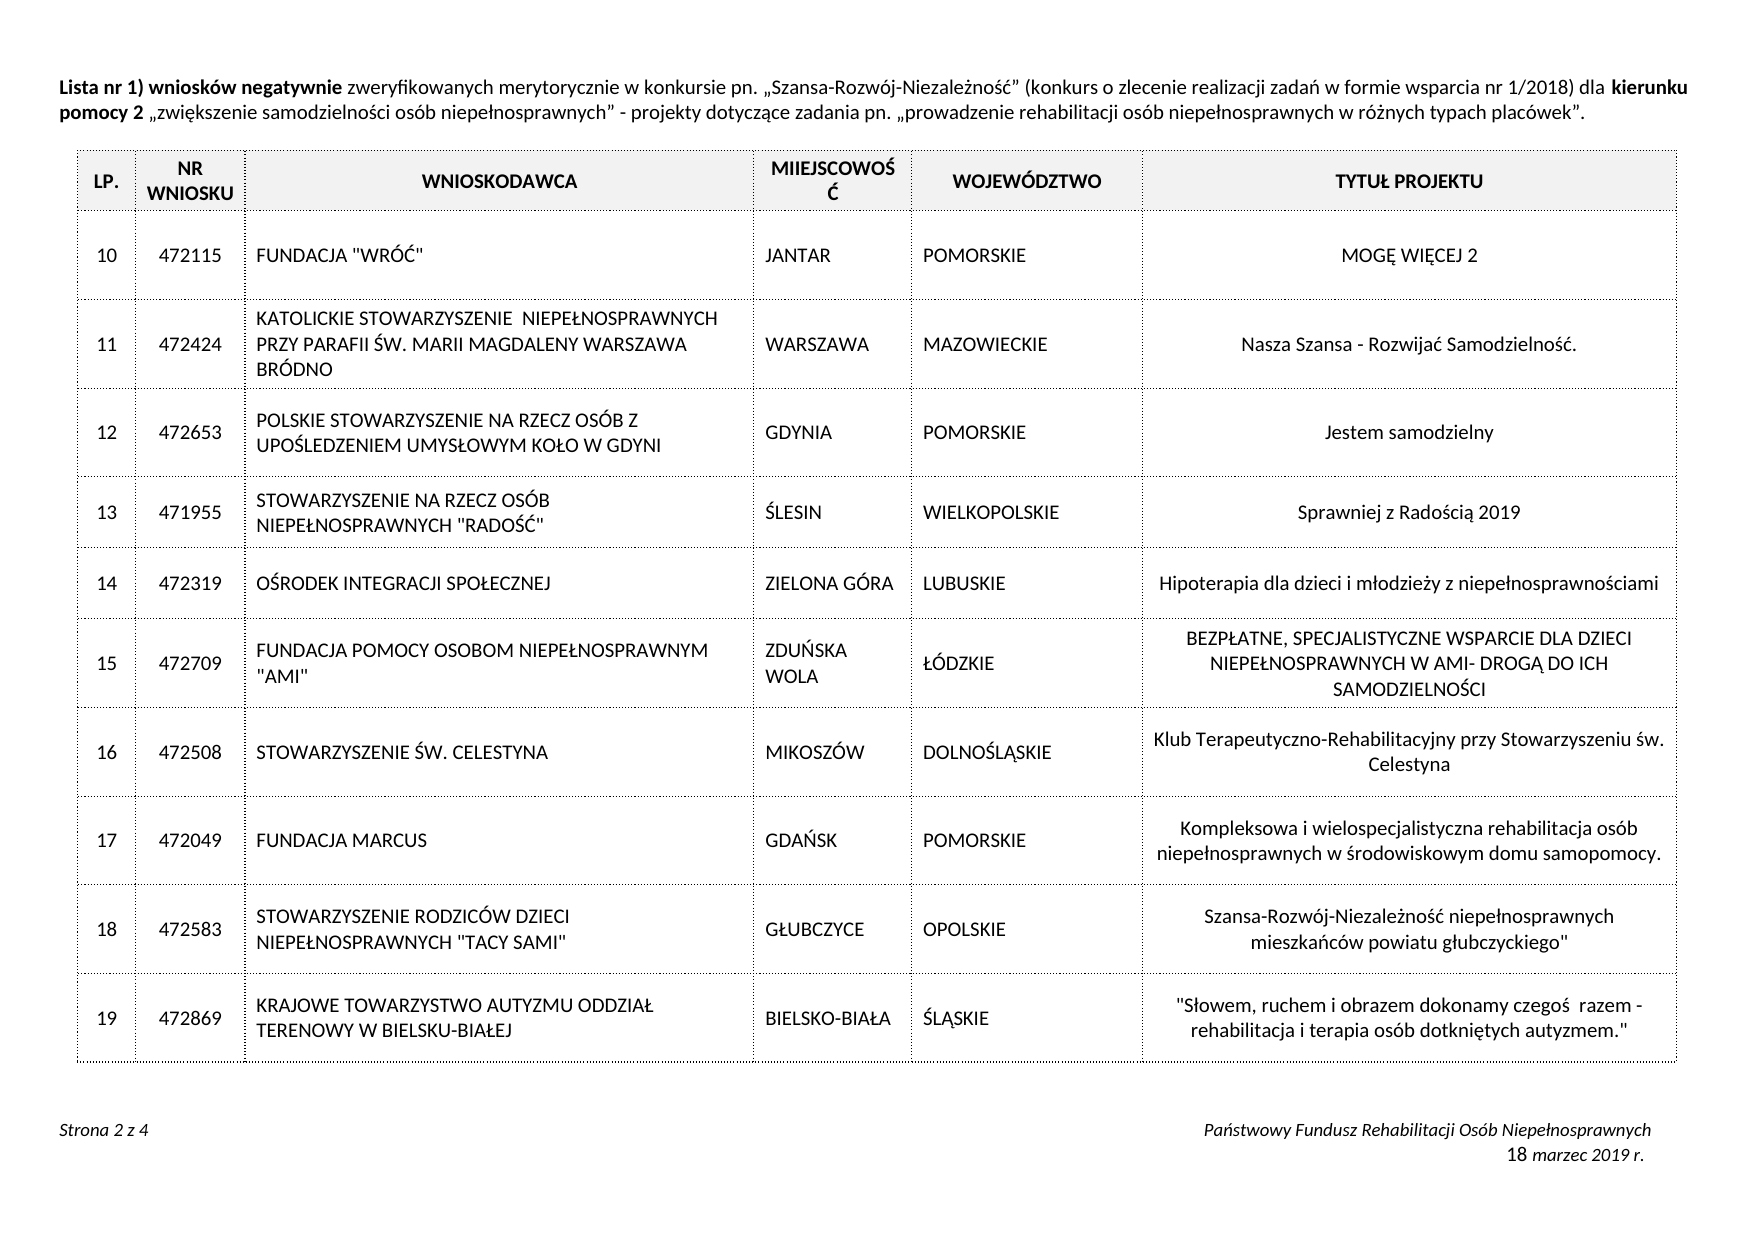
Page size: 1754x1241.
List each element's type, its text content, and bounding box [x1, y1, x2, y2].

table_cell POMORSKIE [912, 796, 1142, 884]
table_cell FUNDACJA "WRÓĆ" [245, 210, 754, 299]
table_header LP. [78, 150, 135, 210]
table_header WNIOSKODAWCA [245, 150, 754, 210]
table_cell 12 [78, 388, 135, 476]
table_cell 472319 [135, 547, 245, 618]
table_cell Klub Terapeutyczno-Rehabilitacyjny przy Stowarzyszeniu św. Celestyna [1143, 707, 1676, 796]
table_cell 18 [78, 884, 135, 973]
table_cell DOLNOŚLĄSKIE [912, 707, 1142, 796]
table_cell ZIELONA GÓRA [754, 547, 912, 618]
table_cell KATOLICKIE STOWARZYSZENIE NIEPEŁNOSPRAWNYCH PRZY PARAFII ŚW. MARII MAGDALENY WARSZAWA BRÓDNO [245, 299, 754, 387]
table_cell ŚLESIN [754, 476, 912, 547]
table_cell STOWARZYSZENIE RODZICÓW DZIECI NIEPEŁNOSPRAWNYCH "TACY SAMI" [245, 884, 754, 973]
table_cell MAZOWIECKIE [912, 299, 1142, 387]
table_cell "Słowem, ruchem i obrazem dokonamy czegoś razem - rehabilitacja i terapia osób dotkniętych autyzmem." [1143, 973, 1676, 1061]
table_cell 10 [78, 210, 135, 299]
table_cell LUBUSKIE [912, 547, 1142, 618]
table_cell 472709 [135, 618, 245, 707]
table_cell KRAJOWE TOWARZYSTWO AUTYZMU ODDZIAŁ TERENOWY W BIELSKU-BIAŁEJ [245, 973, 754, 1061]
table_cell Nasza Szansa - Rozwijać Samodzielność. [1143, 299, 1676, 387]
table_cell Szansa-Rozwój-Niezależność niepełnosprawnych mieszkańców powiatu głubczyckiego" [1143, 884, 1676, 973]
table_cell 472869 [135, 973, 245, 1061]
table_cell 11 [78, 299, 135, 387]
table_cell 16 [78, 707, 135, 796]
table_cell GDYNIA [754, 388, 912, 476]
table_cell Kompleksowa i wielospecjalistyczna rehabilitacja osób niepełnosprawnych w środowiskowym domu samopomocy. [1143, 796, 1676, 884]
table_cell POLSKIE STOWARZYSZENIE NA RZECZ OSÓB Z UPOŚLEDZENIEM UMYSŁOWYM KOŁO W GDYNI [245, 388, 754, 476]
table_cell GŁUBCZYCE [754, 884, 912, 973]
table_cell 15 [78, 618, 135, 707]
table_header WOJEWÓDZTWO [912, 150, 1142, 210]
table_header NR WNIOSKU [135, 150, 245, 210]
table_cell ŚLĄSKIE [912, 973, 1142, 1061]
table_cell POMORSKIE [912, 388, 1142, 476]
table_cell ŁÓDZKIE [912, 618, 1142, 707]
table_cell WARSZAWA [754, 299, 912, 387]
table_cell FUNDACJA MARCUS [245, 796, 754, 884]
table_cell JANTAR [754, 210, 912, 299]
table_cell BEZPŁATNE, SPECJALISTYCZNE WSPARCIE DLA DZIECI NIEPEŁNOSPRAWNYCH W AMI- DROGĄ DO ICH SAMODZIELNOŚCI [1143, 618, 1676, 707]
table_cell BIELSKO-BIAŁA [754, 973, 912, 1061]
table_cell 472049 [135, 796, 245, 884]
table_cell STOWARZYSZENIE ŚW. CELESTYNA [245, 707, 754, 796]
table_cell MIKOSZÓW [754, 707, 912, 796]
table_cell STOWARZYSZENIE NA RZECZ OSÓB NIEPEŁNOSPRAWNYCH "RADOŚĆ" [245, 476, 754, 547]
table_cell FUNDACJA POMOCY OSOBOM NIEPEŁNOSPRAWNYM "AMI" [245, 618, 754, 707]
table_cell 14 [78, 547, 135, 618]
table_cell 472653 [135, 388, 245, 476]
table_cell Sprawniej z Radością 2019 [1143, 476, 1676, 547]
table_cell 472583 [135, 884, 245, 973]
table_cell Hipoterapia dla dzieci i młodzieży z niepełnosprawnościami [1143, 547, 1676, 618]
table_header MIIEJSCOWOŚĆ [754, 150, 912, 210]
table_cell 13 [78, 476, 135, 547]
table_cell 472424 [135, 299, 245, 387]
table_cell POMORSKIE [912, 210, 1142, 299]
table_cell WIELKOPOLSKIE [912, 476, 1142, 547]
table_cell MOGĘ WIĘCEJ 2 [1143, 210, 1676, 299]
table_cell 19 [78, 973, 135, 1061]
table_header TYTUŁ PROJEKTU [1143, 150, 1676, 210]
table_cell 472508 [135, 707, 245, 796]
table_cell OPOLSKIE [912, 884, 1142, 973]
table_cell GDAŃSK [754, 796, 912, 884]
table_cell ZDUŃSKA WOLA [754, 618, 912, 707]
table_cell 471955 [135, 476, 245, 547]
table_cell Jestem samodzielny [1143, 388, 1676, 476]
table_cell OŚRODEK INTEGRACJI SPOŁECZNEJ [245, 547, 754, 618]
table_cell 472115 [135, 210, 245, 299]
table_cell 17 [78, 796, 135, 884]
